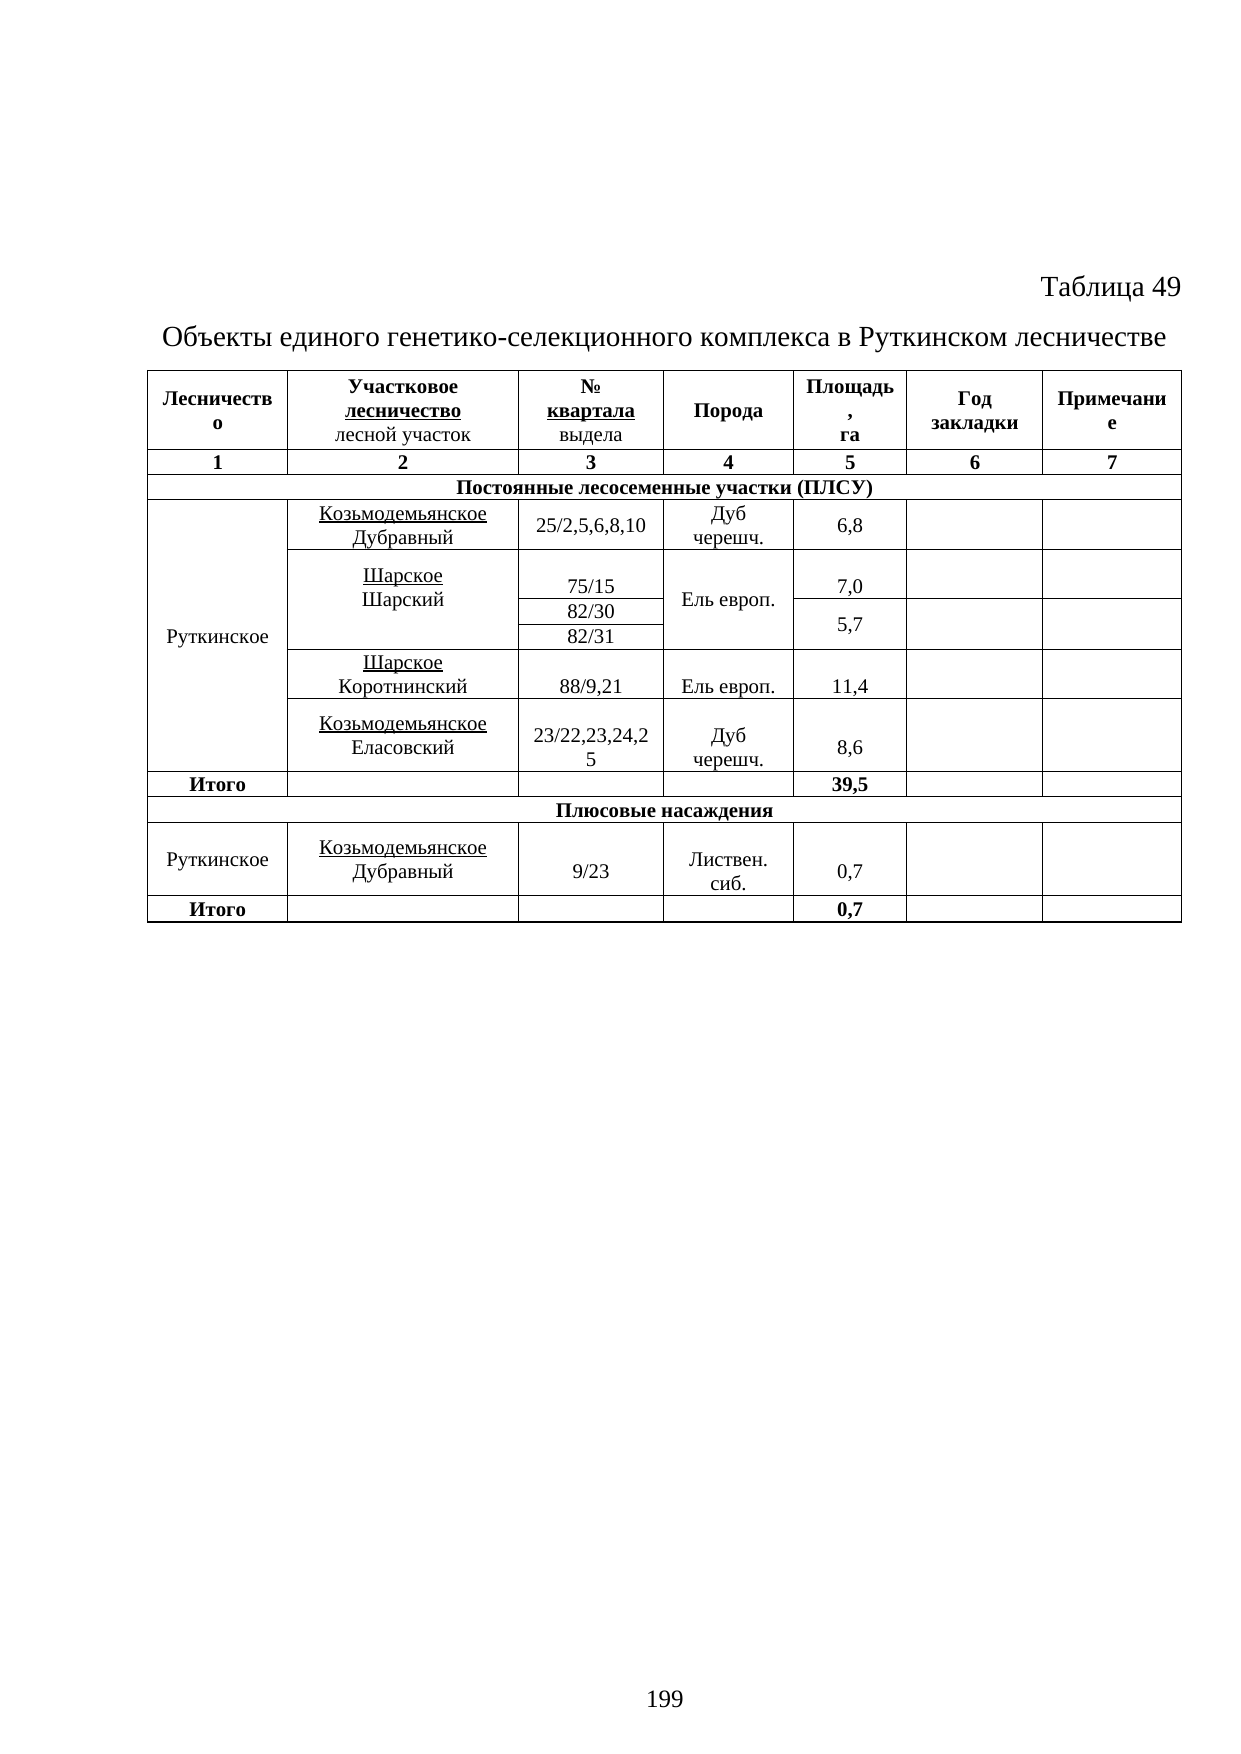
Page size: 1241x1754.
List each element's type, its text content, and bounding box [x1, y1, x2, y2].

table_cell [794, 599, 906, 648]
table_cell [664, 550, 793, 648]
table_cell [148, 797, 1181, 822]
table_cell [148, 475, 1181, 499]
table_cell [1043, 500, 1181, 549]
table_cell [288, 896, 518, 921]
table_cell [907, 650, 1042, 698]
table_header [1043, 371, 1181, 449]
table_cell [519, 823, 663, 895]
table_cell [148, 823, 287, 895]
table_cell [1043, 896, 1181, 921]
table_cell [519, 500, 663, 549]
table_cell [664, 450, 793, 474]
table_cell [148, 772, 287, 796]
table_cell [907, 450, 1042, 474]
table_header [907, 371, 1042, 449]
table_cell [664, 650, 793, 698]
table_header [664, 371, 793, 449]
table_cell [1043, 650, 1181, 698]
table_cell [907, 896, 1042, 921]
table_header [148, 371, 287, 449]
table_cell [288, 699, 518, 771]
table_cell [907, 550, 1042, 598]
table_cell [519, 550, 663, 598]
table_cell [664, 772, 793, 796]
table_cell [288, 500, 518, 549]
text Объекты единого генетико-селекционного комплекса в Руткинском лесничестве [148, 319, 1181, 353]
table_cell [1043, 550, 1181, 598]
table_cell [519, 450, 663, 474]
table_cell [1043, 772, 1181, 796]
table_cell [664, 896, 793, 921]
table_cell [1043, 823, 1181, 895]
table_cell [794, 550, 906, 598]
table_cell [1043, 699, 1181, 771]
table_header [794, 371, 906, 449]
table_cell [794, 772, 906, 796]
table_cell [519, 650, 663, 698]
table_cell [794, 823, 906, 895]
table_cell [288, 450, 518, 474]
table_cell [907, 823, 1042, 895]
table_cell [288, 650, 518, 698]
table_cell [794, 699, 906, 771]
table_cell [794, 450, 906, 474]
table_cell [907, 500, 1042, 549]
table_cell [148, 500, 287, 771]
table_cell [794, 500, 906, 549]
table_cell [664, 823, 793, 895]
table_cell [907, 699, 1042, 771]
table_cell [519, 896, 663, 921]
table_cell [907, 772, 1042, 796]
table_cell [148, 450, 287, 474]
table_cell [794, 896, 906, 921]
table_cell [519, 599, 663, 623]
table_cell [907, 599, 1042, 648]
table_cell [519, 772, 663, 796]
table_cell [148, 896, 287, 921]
text Таблица 49 [148, 269, 1181, 303]
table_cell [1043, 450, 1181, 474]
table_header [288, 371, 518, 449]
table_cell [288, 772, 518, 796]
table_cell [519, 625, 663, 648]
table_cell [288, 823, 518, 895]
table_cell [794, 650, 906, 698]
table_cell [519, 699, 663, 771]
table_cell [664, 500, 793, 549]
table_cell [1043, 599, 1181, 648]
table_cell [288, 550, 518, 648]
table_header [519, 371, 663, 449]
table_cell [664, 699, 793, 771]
